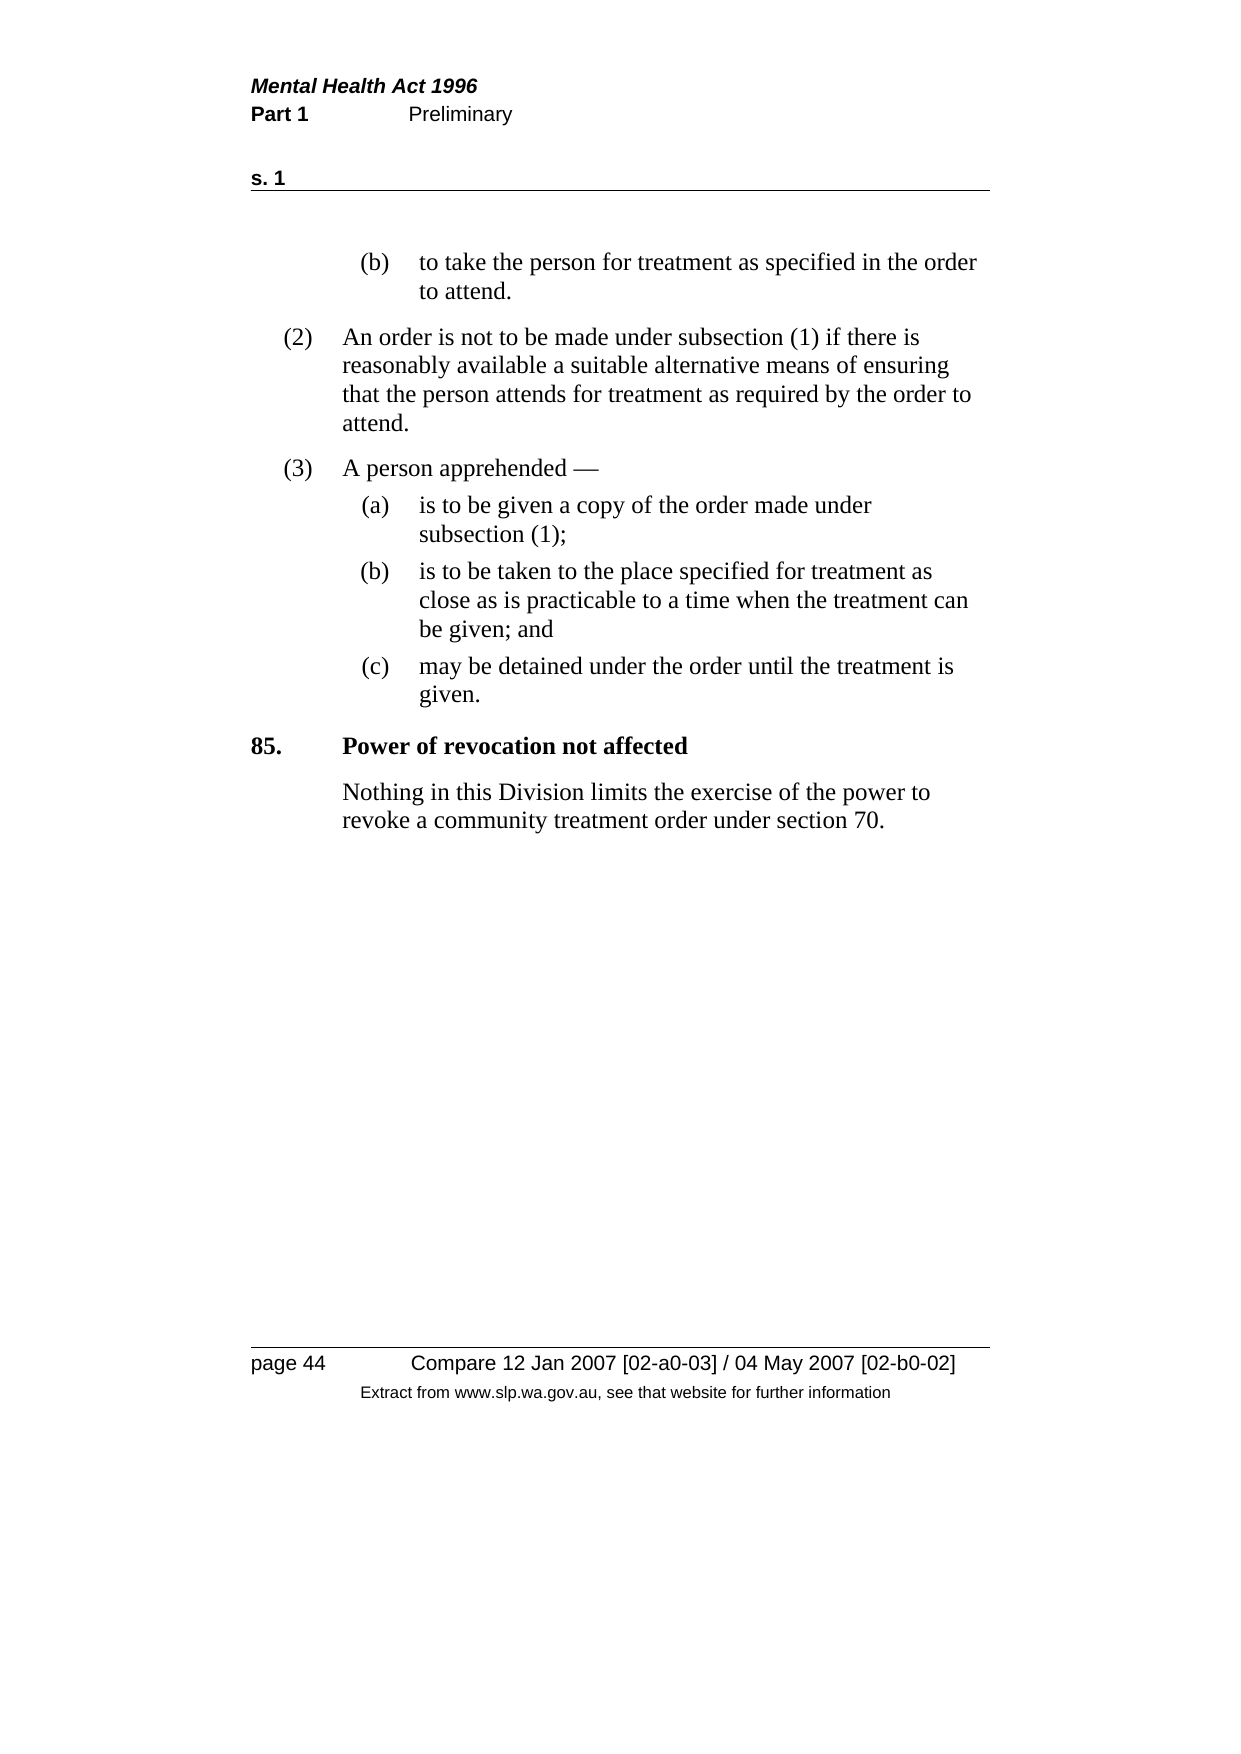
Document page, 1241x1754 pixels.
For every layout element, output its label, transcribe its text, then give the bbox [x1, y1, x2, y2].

text (3) A person apprehended — [251, 453, 990, 482]
text (2) An order is not to be made under subsection (1) if there is reasonably available a suitable alternative means of ensuring that the person attends for treatment as required by the order to attend. [251, 322, 990, 437]
text (b) to take the person for treatment as specified in the order to attend. [251, 247, 990, 305]
text (a) is to be given a copy of the order made under subsection (1); [251, 490, 990, 548]
text (b) is to be taken to the place specified for treatment as close as is practicable to a time when the treatment can be given; and [251, 556, 990, 642]
subtitle 85. Power of revocation not affected [251, 731, 990, 760]
text Nothing in this Division limits the exercise of the power to revoke a community treatment order under section 70. [251, 777, 990, 834]
text (c) may be detained under the order until the treatment is given. [251, 651, 990, 708]
